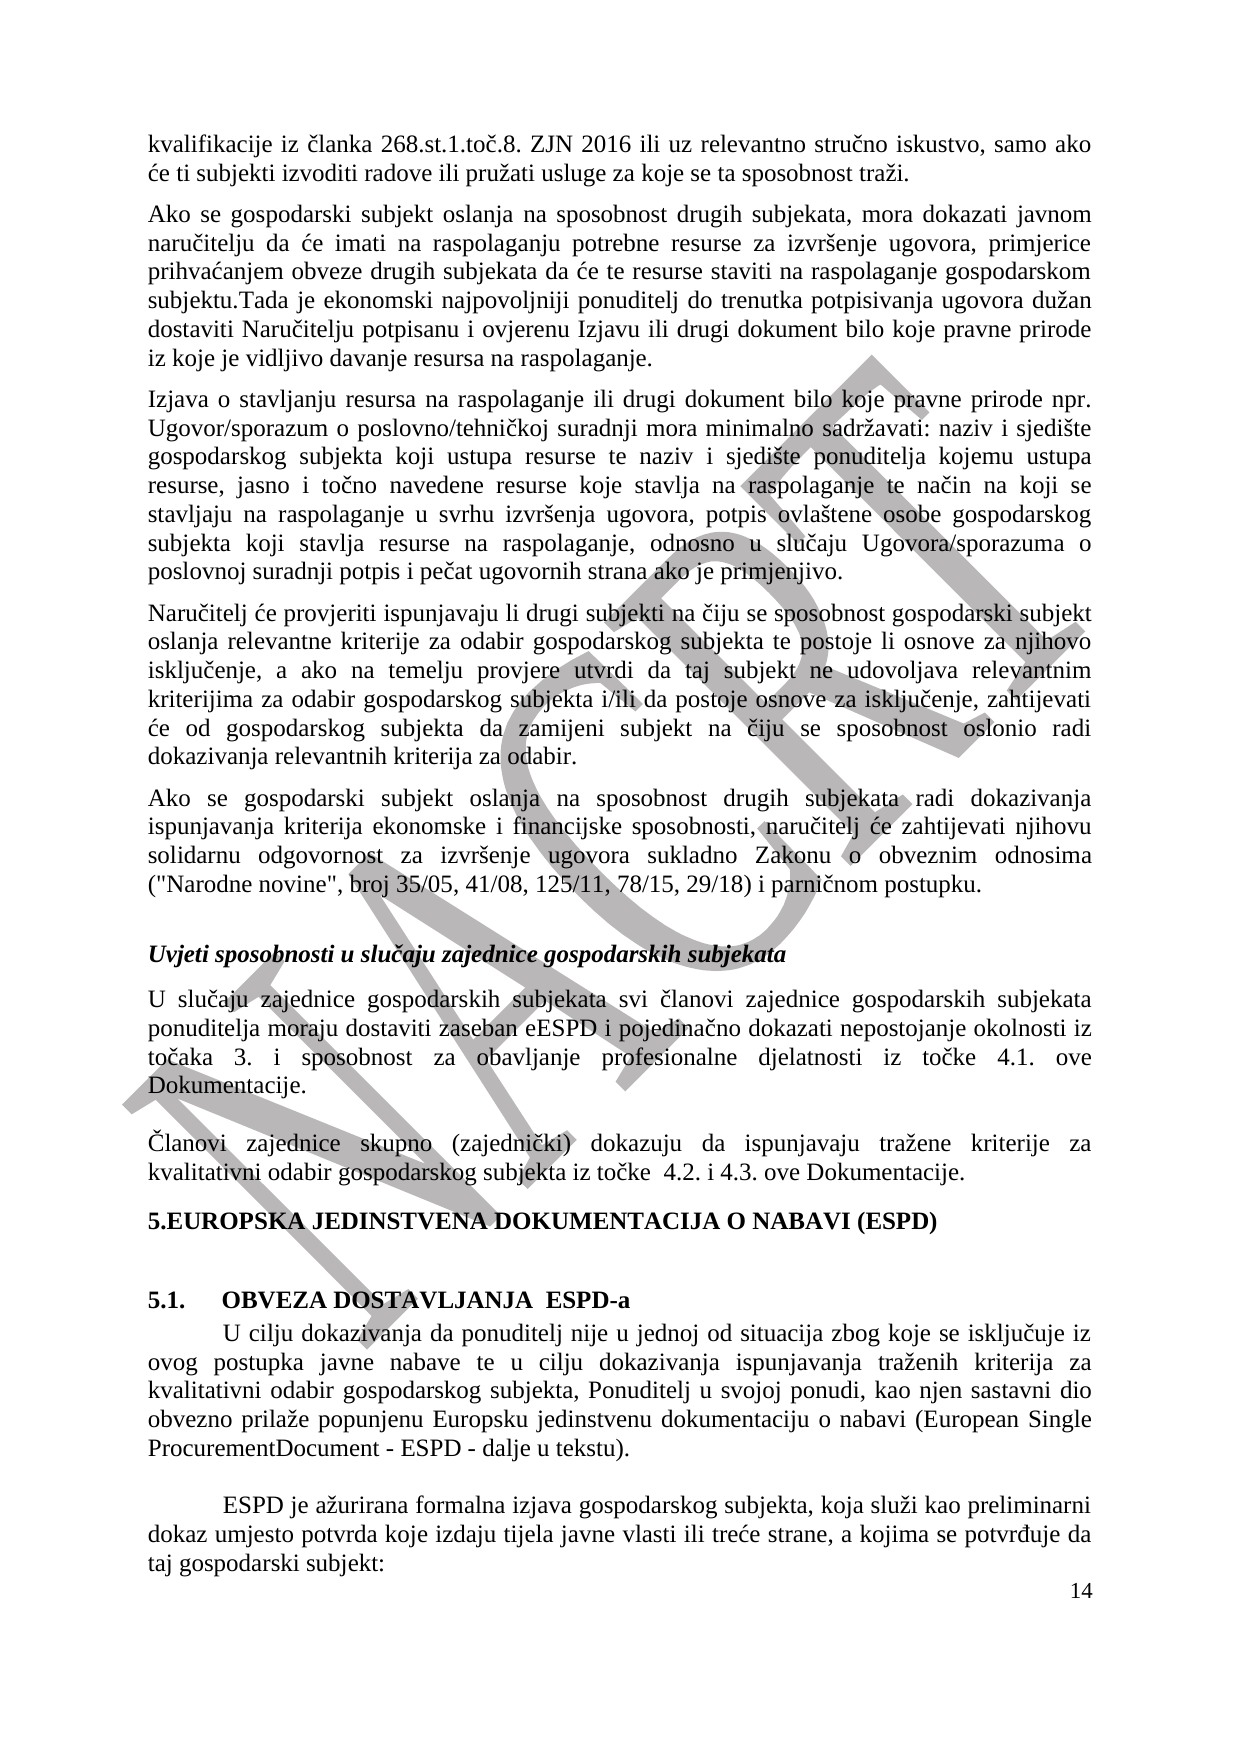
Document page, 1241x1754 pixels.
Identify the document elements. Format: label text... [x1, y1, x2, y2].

subtitle 5.EUROPSKA JEDINSTVENA DOKUMENTACIJA O NABAVI (ESPD) [148, 1206, 1092, 1235]
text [148, 129, 1092, 186]
text Izjava o stavljanju resursa na raspolaganje ili drugi dokument bilo koje pravne prirode npr. Ugovor/sporazum o poslovno/tehničkoj suradnji mora minimalno sadržavati: naziv i sjedište gospodarskog subjekta koji ustupa resurse te naziv i sjedište ponuditelja kojemu ustupa resurse, jasno i točno navedene resurse koje stavlja na raspolaganje te način na koji se stavljaju na raspolaganje u svrhu izvršenja ugovora, potpis ovlaštene osobe gospodarskog subjekta koji stavlja resurse na raspolaganje, odnosno u slučaju Ugovora/sporazuma o poslovnoj suradnji potpis i pečat ugovornih strana ako je primjenjivo. [148, 384, 1092, 585]
text U slučaju zajednice gospodarskih subjekata svi članovi zajednice gospodarskih subjekata ponuditelja moraju dostaviti zaseban eESPD i pojedinačno dokazati nepostojanje okolnosti iz točaka 3. i sposobnost za obavljanje profesionalne djelatnosti iz točke 4.1. ove Dokumentacije. [148, 984, 1092, 1099]
subtitle 5.1. OBVEZA DOSTAVLJANJA ESPD-a [148, 1285, 1092, 1313]
text ESPD je ažurirana formalna izjava gospodarskog subjekta, koja služi kao preliminarni dokaz umjesto potvrda koje izdaju tijela javne vlasti ili treće strane, a kojima se potvrđuje da taj gospodarski subjekt: [148, 1490, 1092, 1577]
text Naručitelj će provjeriti ispunjavaju li drugi subjekti na čiju se sposobnost gospodarski subjekt oslanja relevantne kriterije za odabir gospodarskog subjekta te postoje li osnove za njihovo isključenje, a ako na temelju provjere utvrdi da taj subjekt ne udovoljava relevantnim kriterijima za odabir gospodarskog subjekta i/ili da postoje osnove za isključenje, zahtijevati će od gospodarskog subjekta da zamijeni subjekt na čiju se sposobnost oslonio radi dokazivanja relevantnih kriterija za odabir. [148, 598, 1092, 770]
text Ako se gospodarski subjekt oslanja na sposobnost drugih subjekata, mora dokazati javnom naručitelju da će imati na raspolaganju potrebne resurse za izvršenje ugovora, primjerice prihvaćanjem obveze drugih subjekata da će te resurse staviti na raspolaganje gospodarskom subjektu.Tada je ekonomski najpovoljniji ponuditelj do trenutka potpisivanja ugovora dužan dostaviti Naručitelju potpisanu i ovjerenu Izjavu ili drugi dokument bilo koje pravne prirode iz koje je vidljivo davanje resursa na raspolaganje. [148, 199, 1092, 371]
text Uvjeti sposobnosti u slučaju zajednice gospodarskih subjekata [148, 939, 1092, 968]
text U cilju dokazivanja da ponuditelj nije u jednoj od situacija zbog koje se isključuje iz ovog postupka javne nabave te u cilju dokazivanja ispunjavanja traženih kriterija za kvalitativni odabir gospodarskog subjekta, Ponuditelj u svojoj ponudi, kao njen sastavni dio obvezno prilaže popunjenu Europsku jedinstvenu dokumentaciju o nabavi (European Single ProcurementDocument - ESPD - dalje u tekstu). [148, 1318, 1092, 1462]
text Ako se gospodarski subjekt oslanja na sposobnost drugih subjekata radi dokazivanja ispunjavanja kriterija ekonomske i financijske sposobnosti, naručitelj će zahtijevati njihovu solidarnu odgovornost za izvršenje ugovora sukladno Zakonu o obveznim odnosima ("Narodne novine", broj 35/05, 41/08, 125/11, 78/15, 29/18) i parničnom postupku. [148, 783, 1092, 898]
text Članovi zajednice skupno (zajednički) dokazuju da ispunjavaju tražene kriterije za kvalitativni odabir gospodarskog subjekta iz točke 4.2. i 4.3. ove Dokumentacije. [148, 1128, 1092, 1186]
